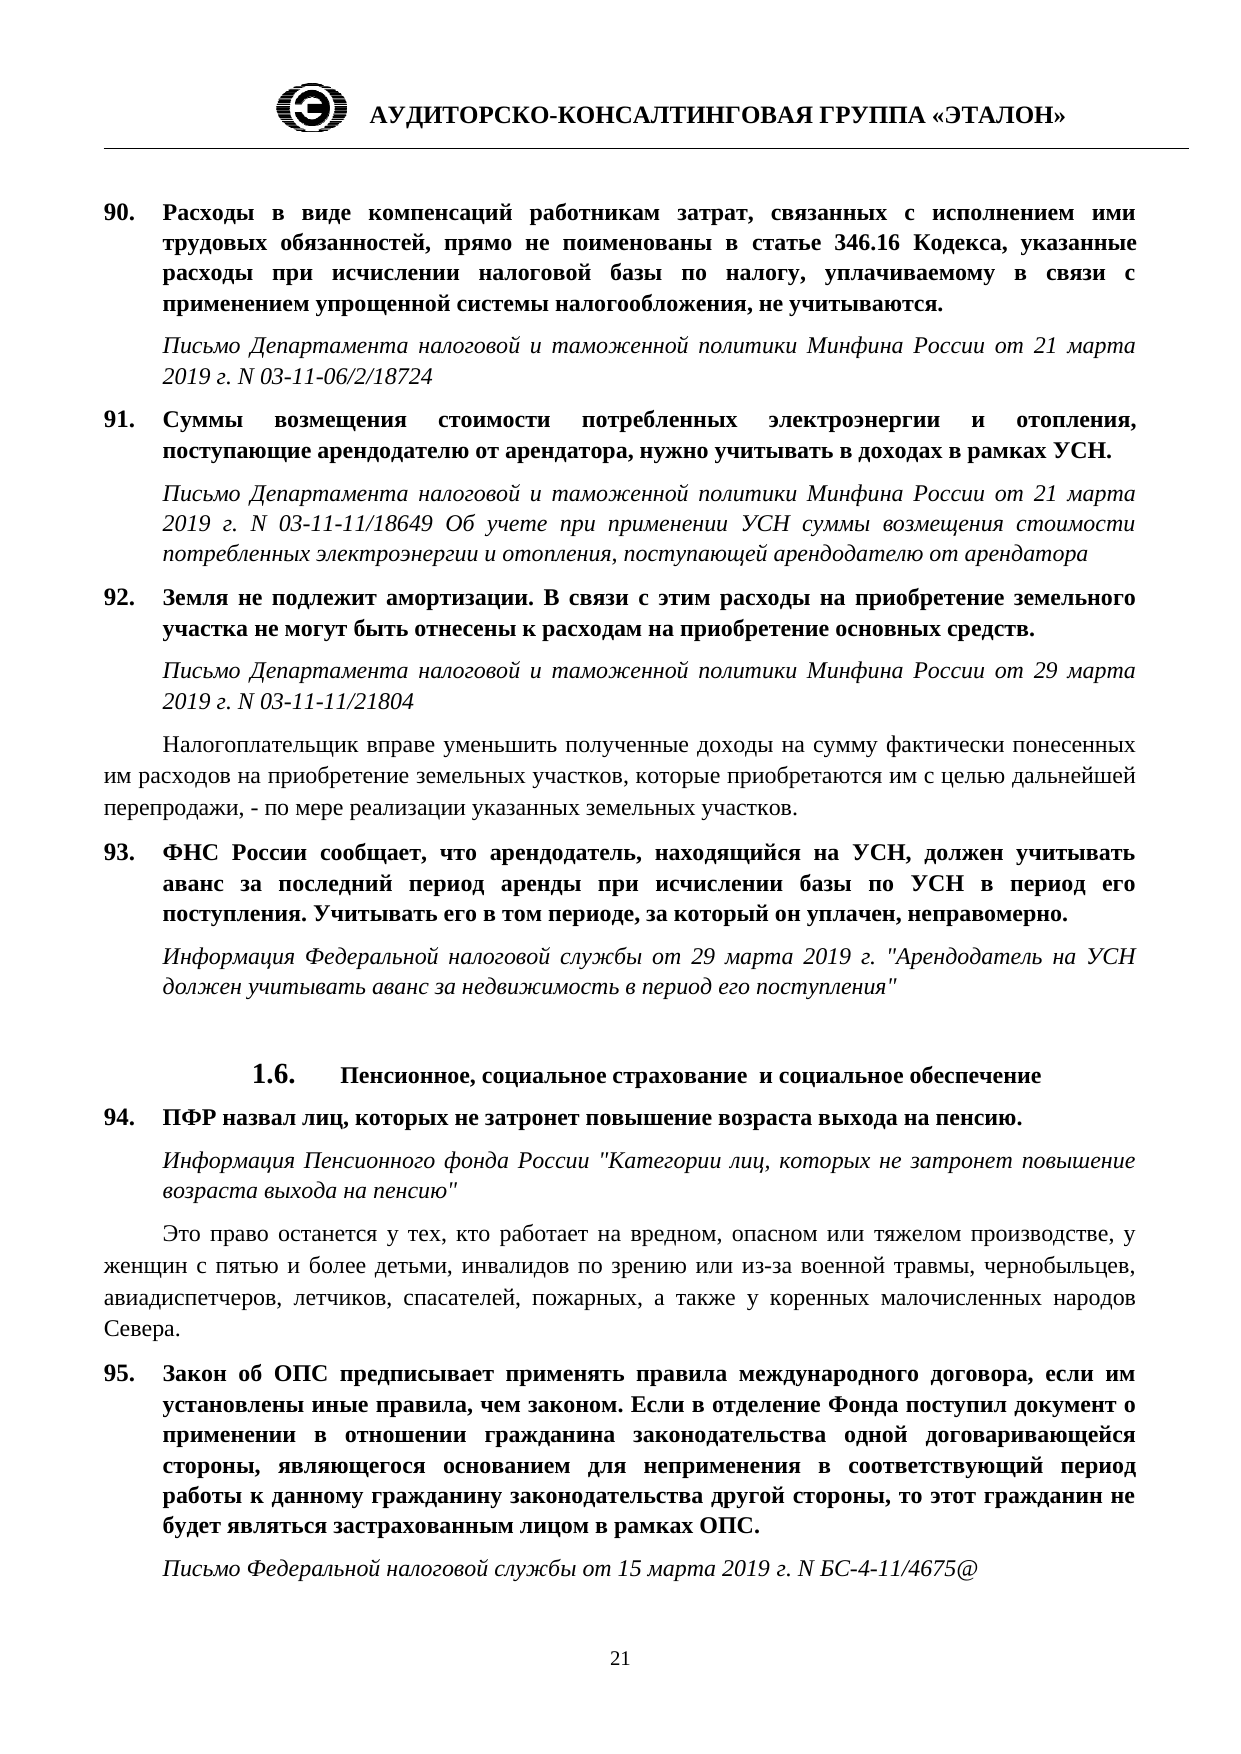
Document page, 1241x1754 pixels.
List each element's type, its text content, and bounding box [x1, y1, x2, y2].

list ПФР назвал лиц, которых не затронет повышение возраста выхода на пенсию. [103, 1102, 1137, 1131]
list Налогоплательщик вправе уменьшить полученные доходы на сумму фактически понесенных им расходов на приобретение земельных участков, которые приобретаются им с целью дальнейшей перепродажи, - по мере реализации указанных земельных участков. [103, 730, 1137, 821]
list Это право останется у тех, кто работает на вредном, опасном или тяжелом производстве, у женщин с пятью и более детьми, инвалидов по зрению или из-за военной травмы, чернобыльцев, авиадиспетчеров, летчиков, спасателей, пожарных, а также у коренных малочисленных народов Севера. [103, 1219, 1137, 1342]
list Суммы возмещения стоимости потребленных электроэнергии и отопления, поступающие арендодателю от арендатора, нужно учитывать в доходах в рамках УСН. [103, 404, 1137, 464]
list Расходы в виде компенсаций работникам затрат, связанных с исполнением ими трудовых обязанностей, прямо не поименованы в статье 346.16 Кодекса, указанные расходы при исчислении налоговой базы по налогу, уплачиваемому в связи с применением упрощенной системы налогообложения, не учитываются. [103, 197, 1137, 316]
list Письмо Департамента налоговой и таможенной политики Минфина России от 21 марта 2019 г. N 03-11-06/2/18724 [162, 331, 1137, 389]
list Пенсионное, социальное страхование и социальное обеспечение [103, 1056, 1131, 1090]
list Письмо Департамента налоговой и таможенной политики Минфина России от 29 марта 2019 г. N 03-11-11/21804 [162, 657, 1137, 714]
list Закон об ОПС предписывает применять правила международного договора, если им установлены иные правила, чем законом. Если в отделение Фонда поступил документ о применении в отношении гражданина законодательства одной договаривающейся стороны, являющегося основанием для неприменения в соответствующий период работы к данному гражданину законодательства другой стороны, то этот гражданин не будет являться застрахованным лицом в рамках ОПС. [103, 1358, 1137, 1539]
list Письмо Департамента налоговой и таможенной политики Минфина России от 21 марта 2019 г. N 03-11-11/18649 Об учете при применении УСН суммы возмещения стоимости потребленных электроэнергии и отопления, поступающей арендодателю от арендатора [162, 479, 1137, 567]
list Земля не подлежит амортизации. В связи с этим расходы на приобретение земельного участка не могут быть отнесены к расходам на приобретение основных средств. [103, 582, 1137, 641]
list Информация Пенсионного фонда России "Категории лиц, которых не затронет повышение возраста выхода на пенсию" [162, 1146, 1137, 1204]
list Информация Федеральной налоговой службы от 29 марта 2019 г. "Арендодатель на УСН должен учитывать аванс за недвижимость в период его поступления" [162, 942, 1137, 1000]
list Письмо Федеральной налоговой службы от 15 марта 2019 г. N БС-4-11/4675@ [162, 1554, 1137, 1582]
list ФНС России сообщает, что арендодатель, находящийся на УСН, должен учитывать аванс за последний период аренды при исчислении базы по УСН в период его поступления. Учитывать его в том периоде, за который он уплачен, неправомерно. [103, 837, 1137, 927]
